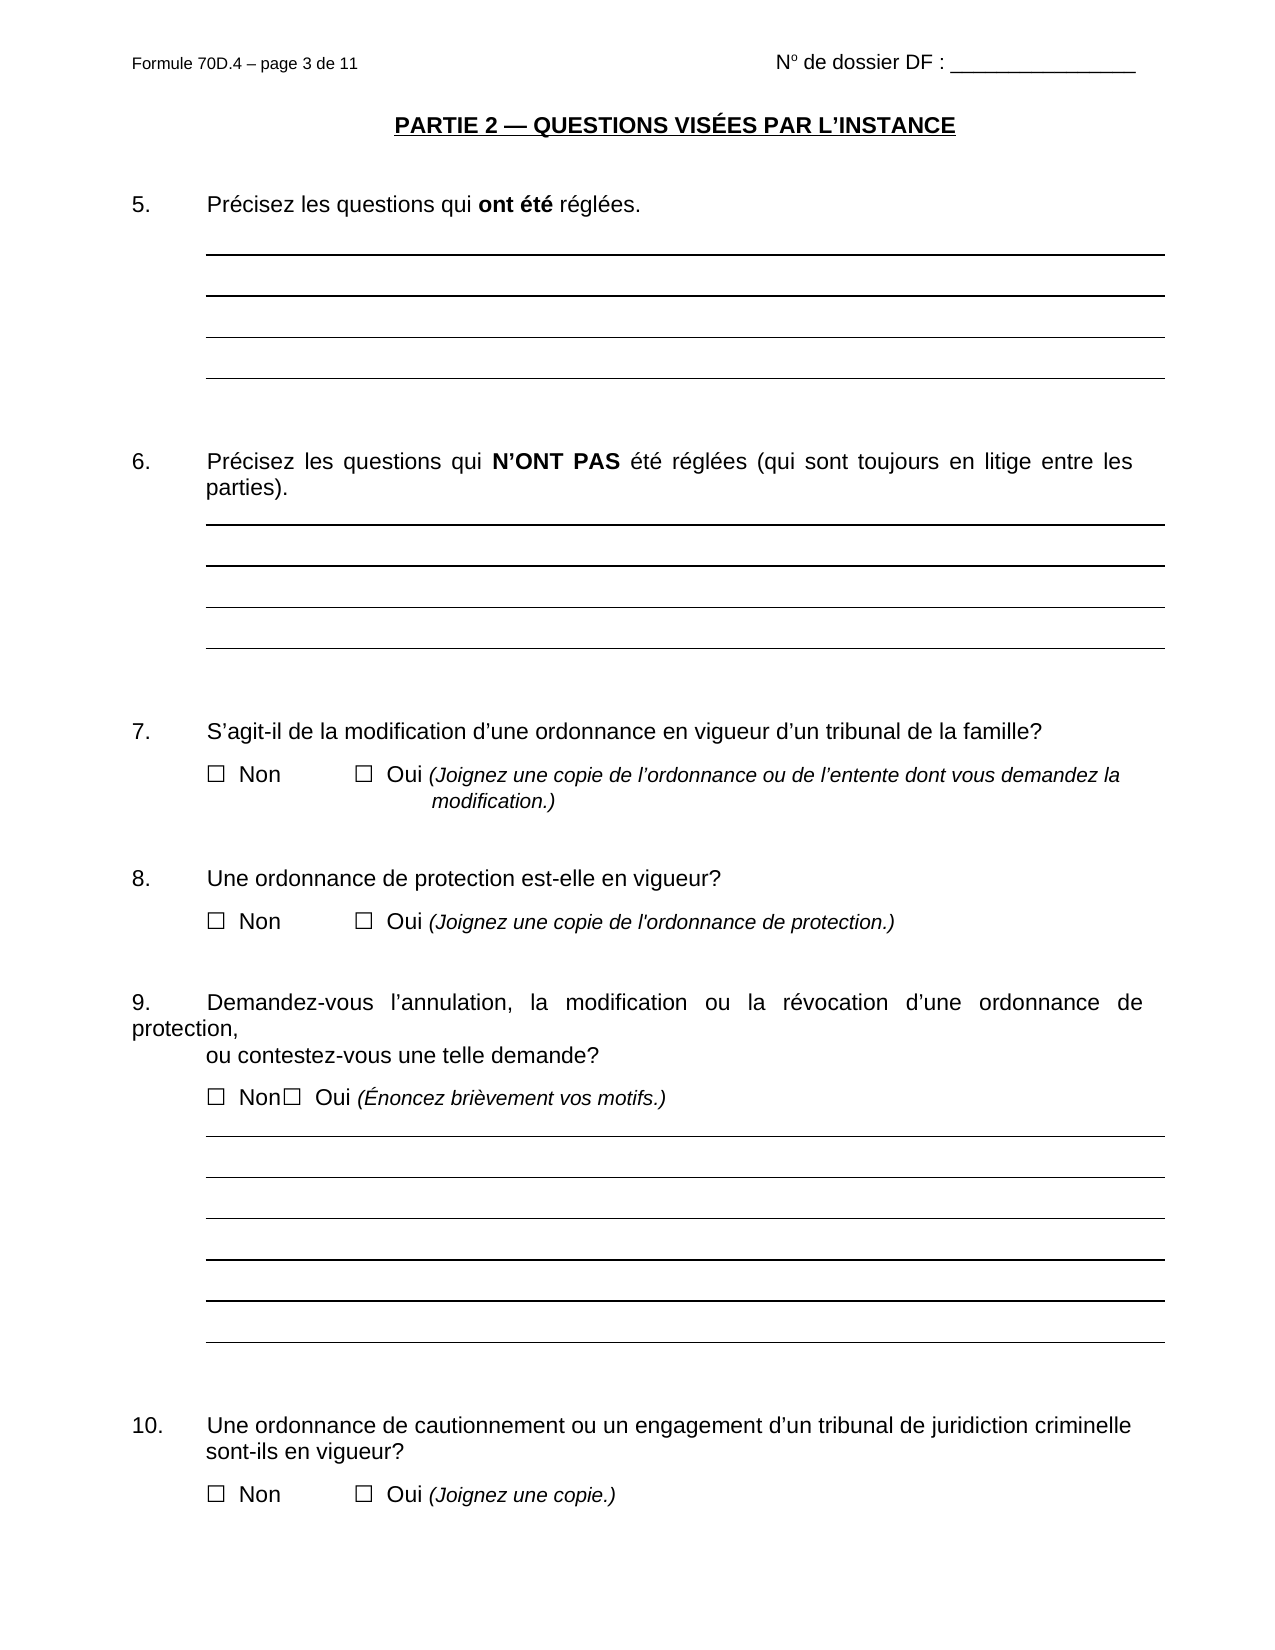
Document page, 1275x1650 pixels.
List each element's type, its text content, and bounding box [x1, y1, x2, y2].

text Non Oui (Énoncez brièvement vos motifs.) [132, 1081, 1143, 1112]
text Non Oui (Joignez une copie de l'ordonnance de protection.) [132, 905, 1143, 936]
text parties). [132, 474, 1143, 501]
text 6. Précisez les questions qui N’ONT PAS été réglées (qui sont toujours en litige entre les [132, 448, 1143, 474]
text 8. Une ordonnance de protection est-elle en vigueur? [132, 865, 1143, 892]
text Non Oui (Joignez une copie.) [132, 1478, 1143, 1509]
text Non Oui (Joignez une copie de l’ordonnance ou de l’entente dont vous demandez la [206, 757, 1143, 789]
list PARTIE 2 — QUESTIONS VISÉES PAR L’INSTANCE [207, 112, 1143, 138]
text 7. S’agit-il de la modification d’une ordonnance en vigueur d’un tribunal de la famille? [132, 718, 1143, 744]
text 9. Demandez-vous l’annulation, la modification ou la révocation d’une ordonnance de protection, [132, 989, 1143, 1042]
text 10. Une ordonnance de cautionnement ou un engagement d’un tribunal de juridiction criminelle [132, 1412, 1143, 1438]
text modification.) [206, 789, 1143, 813]
list sont-ils en vigueur? [169, 1438, 1143, 1464]
text ou contestez-vous une telle demande? [132, 1042, 1143, 1068]
text 5. Précisez les questions qui ont été réglées. [132, 191, 1143, 218]
